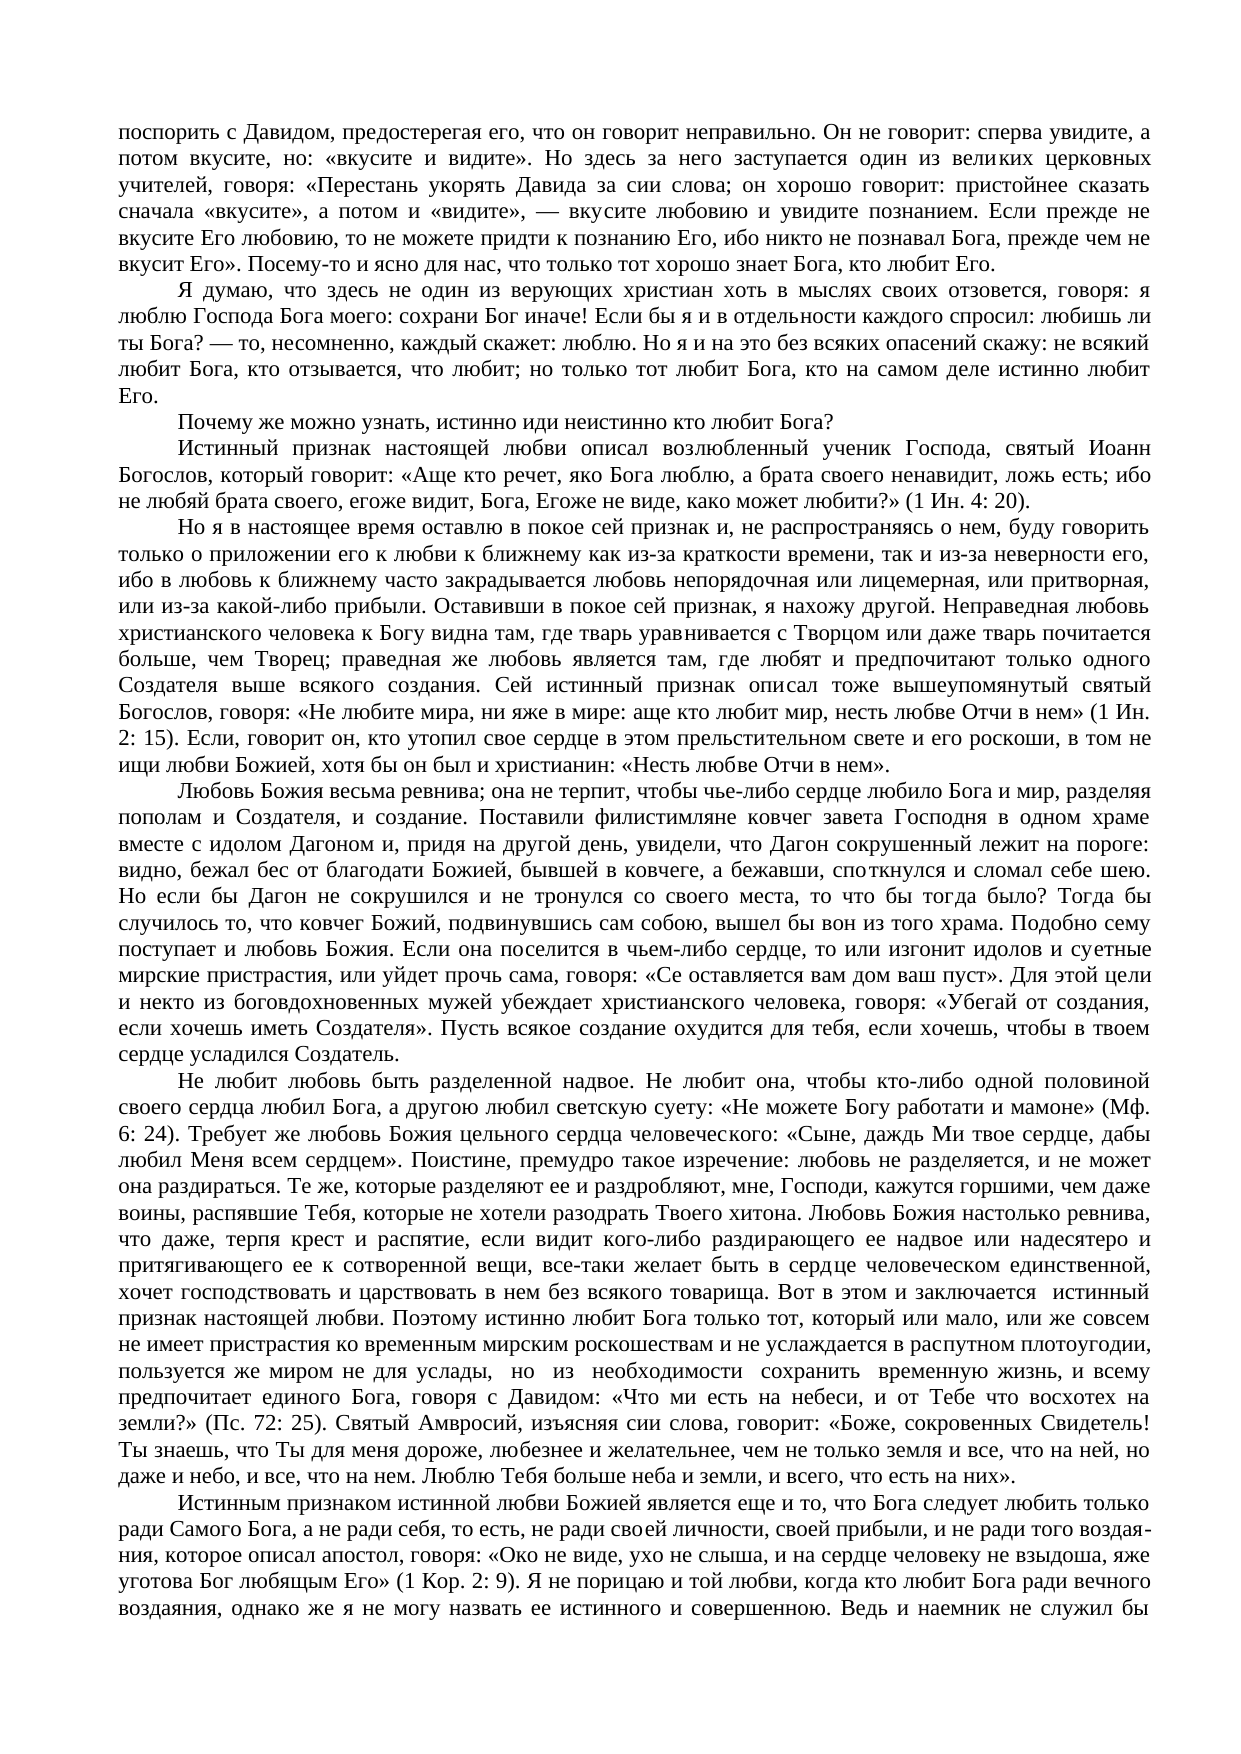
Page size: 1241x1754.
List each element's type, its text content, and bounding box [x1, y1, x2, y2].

text Не любит любовь быть разделенной надвое. Не любит она, чтобы кто-либо одной половиной своего сердца любил Бога, а другою любил светскую суету: «Не можете Богу работати и мамоне» (Мф. 6: 24). Требует же любовь Божия цельного сердца человеческого: «Сыне, даждь Ми твое сердце, дабы любил Меня всем сердцем». Поистине, премудро такое изречение: любовь не разделяется, и не может она раздираться. Те же, которые разделяют ее и раздробляют, мне, Господи, кажутся горшими, чем даже воины, распявшие Тебя, которые не хотели разодрать Твоего хитона. Любовь Божия настолько ревнива, что даже, терпя крест и распятие, если видит кого-либо раздирающего ее надвое или надесятеро и притягивающего ее к сотворенной вещи, все-таки желает быть в сердце человеческом единственной, хочет господствовать и царствовать в нем без всякого товарища. Вот в этом и заключается истинный признак настоящей любви. Поэтому истинно любит Бога только тот, который или мало, или же совсем не имеет пристрастия ко временным мирским роскошествам и не услаждается в распутном плотоугодии, пользуется же миром не для услады, но из необходимости сохранить временную жизнь, и всему предпочитает единого Бога, говоря с Давидом: «Что ми есть на небеси, и от Тебе что восхотех на земли?» (Пс. 72: 25). Святый Амвросий, изъясняя сии слова, говорит: «Боже, сокровенных Свидетель! Ты знаешь, что Ты для меня дороже, любезнее и желательнее, чем не только земля и все, что на ней, но даже и небо, и все, что на нем. Люблю Тебя больше неба и земли, и всего, что есть на них». [118, 1067, 1152, 1488]
text Истинный признак настоящей любви описал возлюбленный ученик Господа, святый Иоанн Богослов, который говорит: «Аще кто речет, яко Бога люблю, а брата своего ненавидит, ложь есть; ибо не любяй брата своего, егоже видит, Бога, Егоже не виде, како может любити?» (1 Ин. 4: 20). [118, 434, 1152, 513]
text Но я в настоящее время оставлю в покое сей признак и, не распространяясь о нем, буду говорить только о приложении его к любви к ближнему как из-за краткости времени, так и из-за неверности его, ибо в любовь к ближнему часто закрадывается любовь непорядочная или лицемерная, или притворная, или из-за какой-либо прибыли. Оставивши в покое сей признак, я нахожу другой. Неправедная любовь христианского человека к Богу видна там, где тварь уравнивается с Творцом или даже тварь почитается больше, чем Творец; праведная же любовь является там, где любят и предпочитают только одного Создателя выше всякого создания. Сей истинный признак описал тоже вышеупомянутый святый Богослов, говоря: «Не любите мира, ни яже в мире: аще кто любит мир, несть любве Отчи в нем» (1 Ин. 2: 15). Если, говорит он, кто утопил свое сердце в этом прельстительном свете и его роскоши, в том не ищи любви Божией, хотя бы он был и христианин: «Несть любве Отчи в нем». [118, 513, 1152, 777]
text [118, 118, 1152, 276]
text Почему же можно узнать, истинно иди неистинно кто любит Бога? [118, 408, 1152, 434]
text Я думаю, что здесь не один из верующих христиан хоть в мыслях своих отзовется, говоря: я люблю Господа Бога моего: сохрани Бог иначе! Если бы я и в отдельности каждого спросил: любишь ли ты Бога? — то, несомненно, каждый скажет: люблю. Но я и на это без всяких опасений скажу: не всякий любит Бога, кто отзывается, что любит; но только тот любит Бога, кто на самом деле истинно любит Его. [118, 276, 1152, 408]
text Любовь Божия весьма ревнива; она не терпит, чтобы чье-либо сердце любило Бога и мир, разделяя пополам и Создателя, и создание. Поставили филистимляне ковчег завета Господня в одном храме вместе с идолом Дагоном и, придя на другой день, увидели, что Дагон сокрушенный лежит на пороге: видно, бежал бес от благодати Божией, бывшей в ковчеге, а бежавши, споткнулся и сломал себе шею. Но если бы Дагон не сокрушился и не тронулся со своего места, то что бы тогда было? Тогда бы случилось то, что ковчег Божий, подвинувшись сам собою, вышел бы вон из того храма. Подобно сему поступает и любовь Божия. Если она поселится в чьем-либо сердце, то или изгонит идолов и суетные мирские пристрастия, или уйдет прочь сама, говоря: «Се оставляется вам дом ваш пуст». Для этой цели и некто из боговдохновенных мужей убеждает христианского человека, говоря: «Убегай от создания, если хочешь иметь Создателя». Пусть всякое создание охудится для тебя, если хочешь, чтобы в твоем сердце усладился Создатель. [118, 777, 1152, 1067]
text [118, 1488, 1152, 1620]
